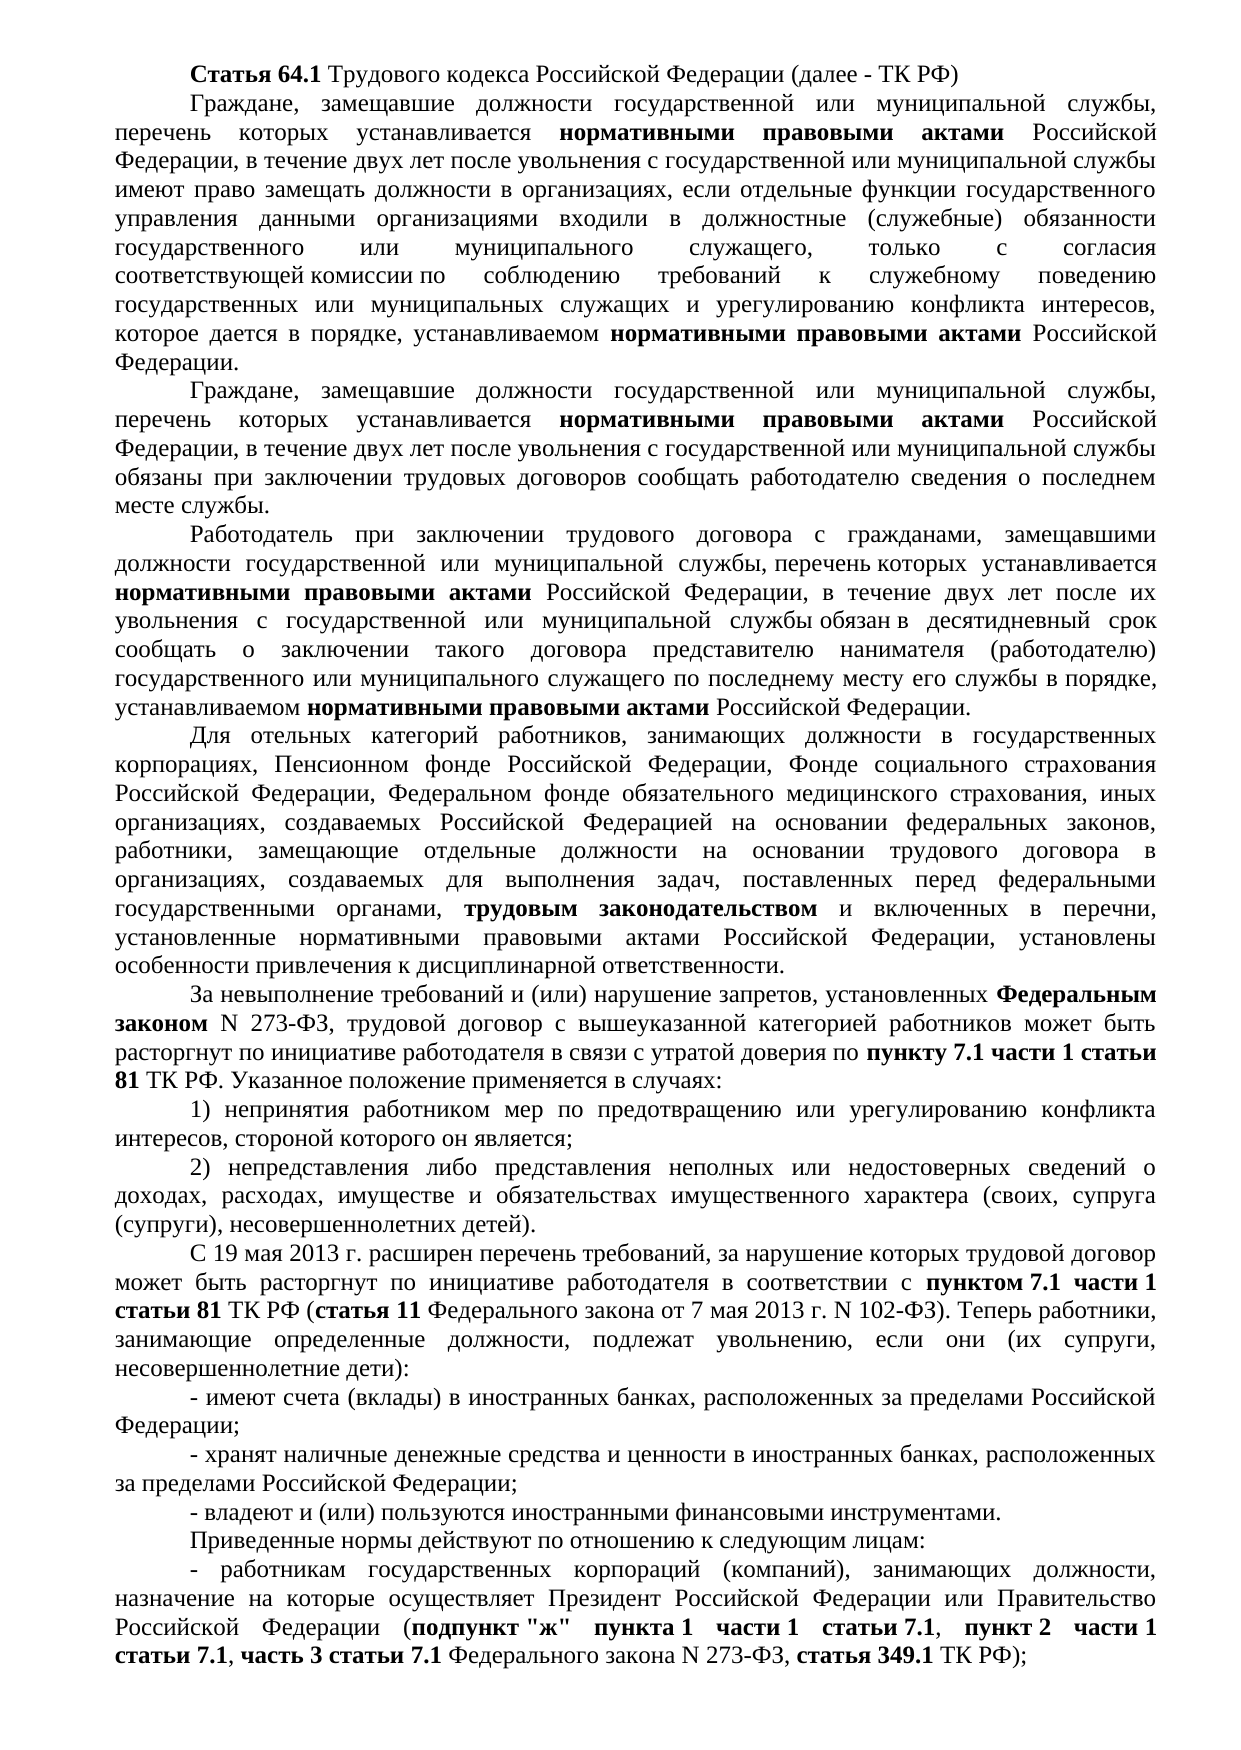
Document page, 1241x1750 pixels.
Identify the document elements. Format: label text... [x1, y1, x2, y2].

text Граждане, замещавшие должности государственной или муниципальной службы, перечень которых устанавливается нормативными правовыми актами Российской Федерации, в течение двух лет после увольнения с государственной или муниципальной службы обязаны при заключении трудовых договоров сообщать работодателю сведения о последнем месте службы. [114, 375, 1157, 519]
text Статья 64.1 Трудового кодекса Российской Федерации (далее - ТК РФ) [189, 59, 1157, 88]
text Для отельных категорий работников, занимающих должности в государственных корпорациях, Пенсионном фонде Российской Федерации, Фонде социального страхования Российской Федерации, Федеральном фонде обязательного медицинского страхования, иных организациях, создаваемых Российской Федерацией на основании федеральных законов, работники, замещающие отдельные должности на основании трудового договора в организациях, создаваемых для выполнения задач, поставленных перед федеральными государственными органами, трудовым законодательством и включенных в перечни, установленные нормативными правовыми актами Российской Федерации, установлены особенности привлечения к дисциплинарной ответственности. [114, 720, 1157, 979]
text - владеют и (или) пользуются иностранными финансовыми инструментами. [114, 1497, 1157, 1525]
text 1) непринятия работником мер по предотвращению или урегулированию конфликта интересов, стороной которого он является; [114, 1094, 1157, 1152]
text 2) непредставления либо представления неполных или недостоверных сведений о доходах, расходах, имуществе и обязательствах имущественного характера (своих, супруга (супруги), несовершеннолетних детей). [114, 1152, 1157, 1238]
text - имеют счета (вклады) в иностранных банках, расположенных за пределами Российской Федерации; [114, 1382, 1157, 1439]
text - работникам государственных корпораций (компаний), занимающих должности, назначение на которые осуществляет Президент Российской Федерации или Правительство Российской Федерации (подпункт "ж" пункта 1 части 1 статьи 7.1, пункт 2 части 1 статьи 7.1, часть 3 статьи 7.1 Федерального закона N 273-ФЗ, статья 349.1 ТК РФ); [114, 1554, 1157, 1669]
text С 19 мая 2013 г. расширен перечень требований, за нарушение которых трудовой договор может быть расторгнут по инициативе работодателя в соответствии с пунктом 7.1 части 1 статьи 81 ТК РФ (статья 11 Федерального закона от 7 мая 2013 г. N 102-ФЗ). Теперь работники, занимающие определенные должности, подлежат увольнению, если они (их супруги, несовершеннолетние дети): [114, 1238, 1157, 1382]
text - хранят наличные денежные средства и ценности в иностранных банках, расположенных за пределами Российской Федерации; [114, 1439, 1157, 1497]
text Граждане, замещавшие должности государственной или муниципальной службы, перечень которых устанавливается нормативными правовыми актами Российской Федерации, в течение двух лет после увольнения с государственной или муниципальной службы имеют право замещать должности в организациях, если отдельные функции государственного управления данными организациями входили в должностные (служебные) обязанности государственного или муниципального служащего, только с согласия соответствующей комиссии по соблюдению требований к служебному поведению государственных или муниципальных служащих и урегулированию конфликта интересов, которое дается в порядке, устанавливаемом нормативными правовыми актами Российской Федерации. [114, 88, 1157, 375]
text Приведенные нормы действуют по отношению к следующим лицам: [114, 1525, 1157, 1554]
text Работодатель при заключении трудового договора с гражданами, замещавшими должности государственной или муниципальной службы, перечень которых устанавливается нормативными правовыми актами Российской Федерации, в течение двух лет после их увольнения с государственной или муниципальной службы обязан в десятидневный срок сообщать о заключении такого договора представителю нанимателя (работодателю) государственного или муниципального служащего по последнему месту его службы в порядке, устанавливаемом нормативными правовыми актами Российской Федерации. [114, 519, 1157, 720]
text За невыполнение требований и (или) нарушение запретов, установленных Федеральным законом N 273-ФЗ, трудовой договор с вышеуказанной категорией работников может быть расторгнут по инициативе работодателя в связи с утратой доверия по пункту 7.1 части 1 статьи 81 ТК РФ. Указанное положение применяется в случаях: [114, 979, 1157, 1094]
